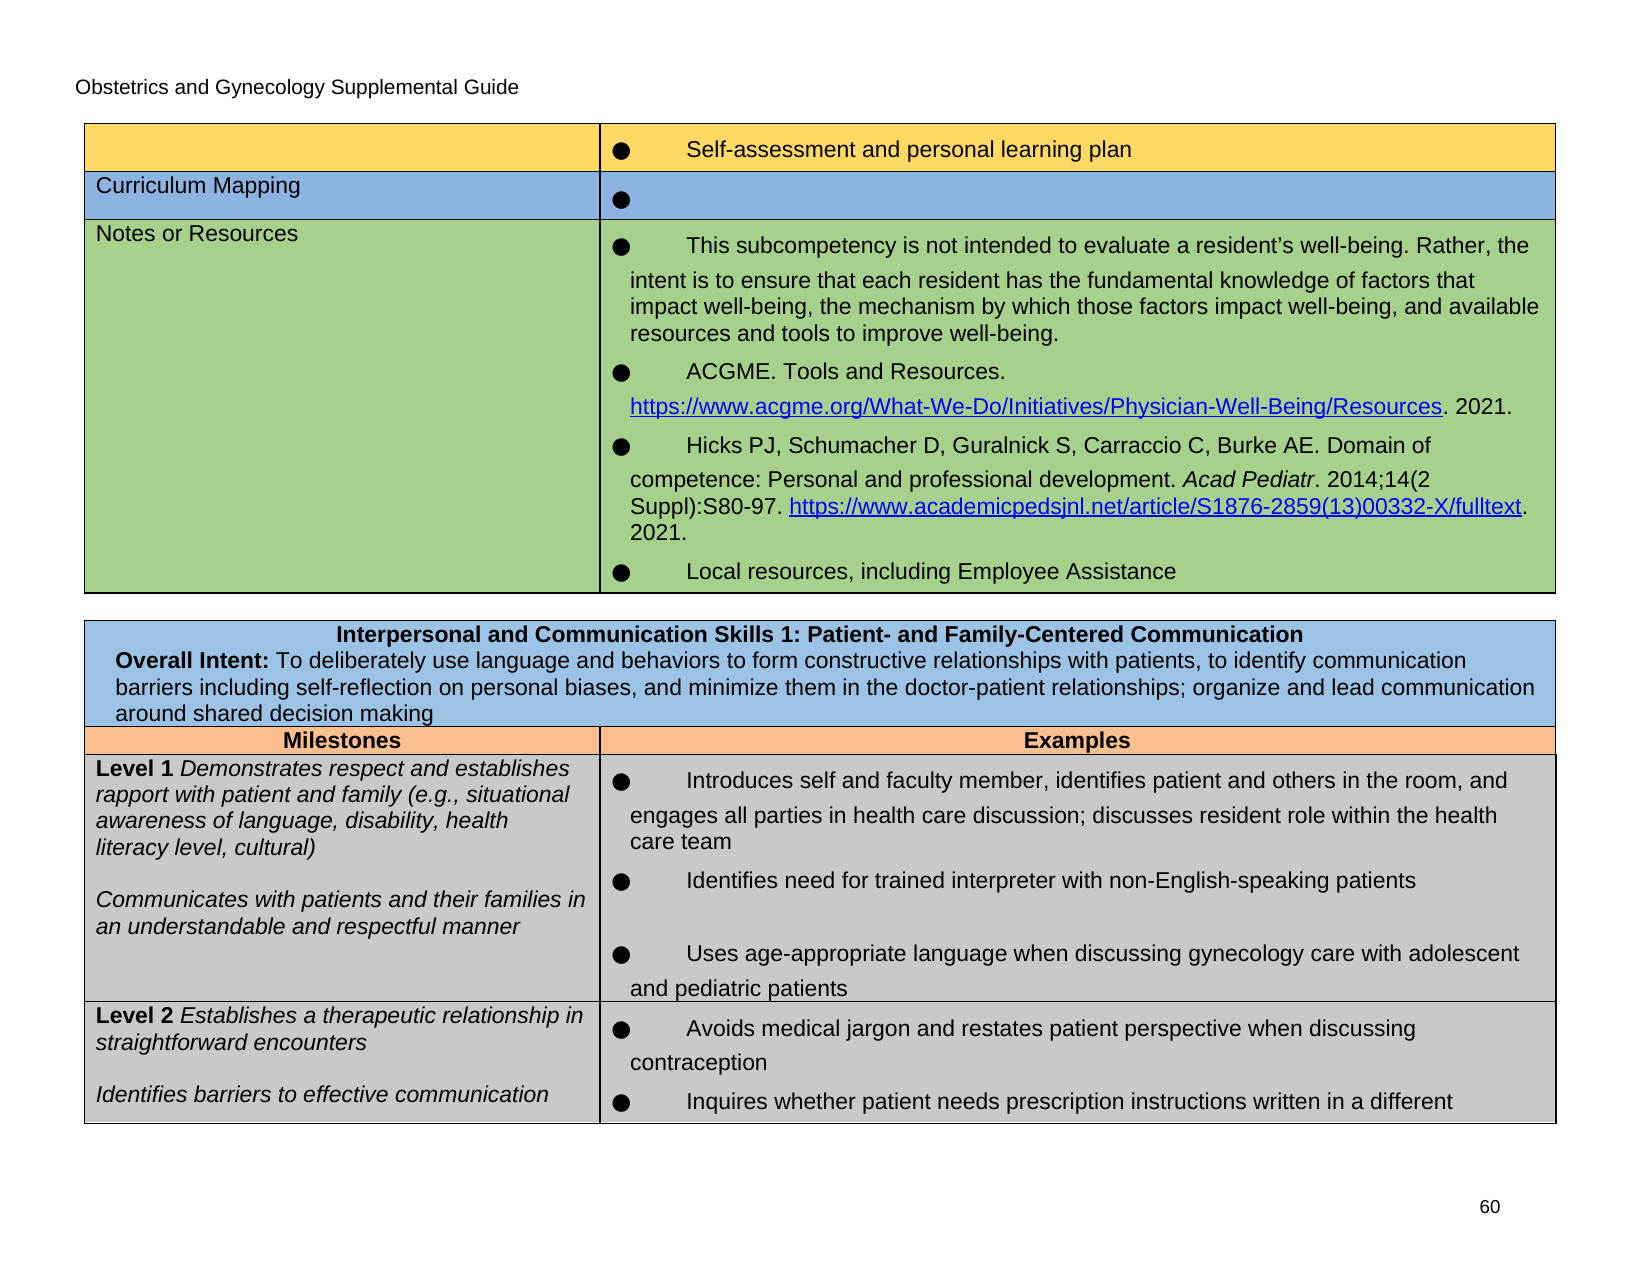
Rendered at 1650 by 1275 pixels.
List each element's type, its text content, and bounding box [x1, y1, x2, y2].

table_header Interpersonal and Communication Skills 1: Patient- and Family-Centered Communication Overall Intent: To deliberately use language and behaviors to form constructive relationships with patients, to identify communication barriers including self-reflection on personal biases, and minimize them in the doctor-patient relationships; organize and lead communication around shared decision making [85, 621, 1555, 726]
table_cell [85, 124, 599, 171]
table_cell This subcompetency is not intended to evaluate a resident’s well-being. Rather, the intent is to ensure that each resident has the fundamental knowledge of factors that impact well-being, the mechanism by which those factors impact well-being, and available resources and tools to improve well-being. ACGME. Tools and Resources. https://www.acgme.org/What-We-Do/Initiatives/Physician-Well-Being/Resources. 2021. Hicks PJ, Schumacher D, Guralnick S, Carraccio C, Burke AE. Domain of competence: Personal and professional development. Acad Pediatr. 2014;14(2 Suppl):S80-97. https://www.academicpedsjnl.net/article/S1876-2859(13)00332-X/fulltext. 2021. Local resources, including Employee Assistance [601, 220, 1555, 592]
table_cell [85, 1002, 599, 1122]
table_cell Introduces self and faculty member, identifies patient and others in the room, and engages all parties in health care discussion; discusses resident role within the health care team Identifies need for trained interpreter with non-English-speaking patients Uses age-appropriate language when discussing gynecology care with adolescent and pediatric patients [601, 755, 1555, 1001]
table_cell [601, 124, 1555, 171]
table_cell [601, 172, 1555, 219]
table_cell Level 1 Demonstrates respect and establishes rapport with patient and family (e.g., situational awareness of language, disability, health literacy level, cultural) Communicates with patients and their families in an understandable and respectful manner [85, 755, 599, 1001]
table_cell Notes or Resources [85, 220, 599, 592]
table_cell Examples [601, 727, 1555, 754]
table_cell Milestones [85, 727, 599, 754]
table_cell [601, 1002, 1555, 1122]
table_cell Curriculum Mapping [85, 172, 599, 219]
